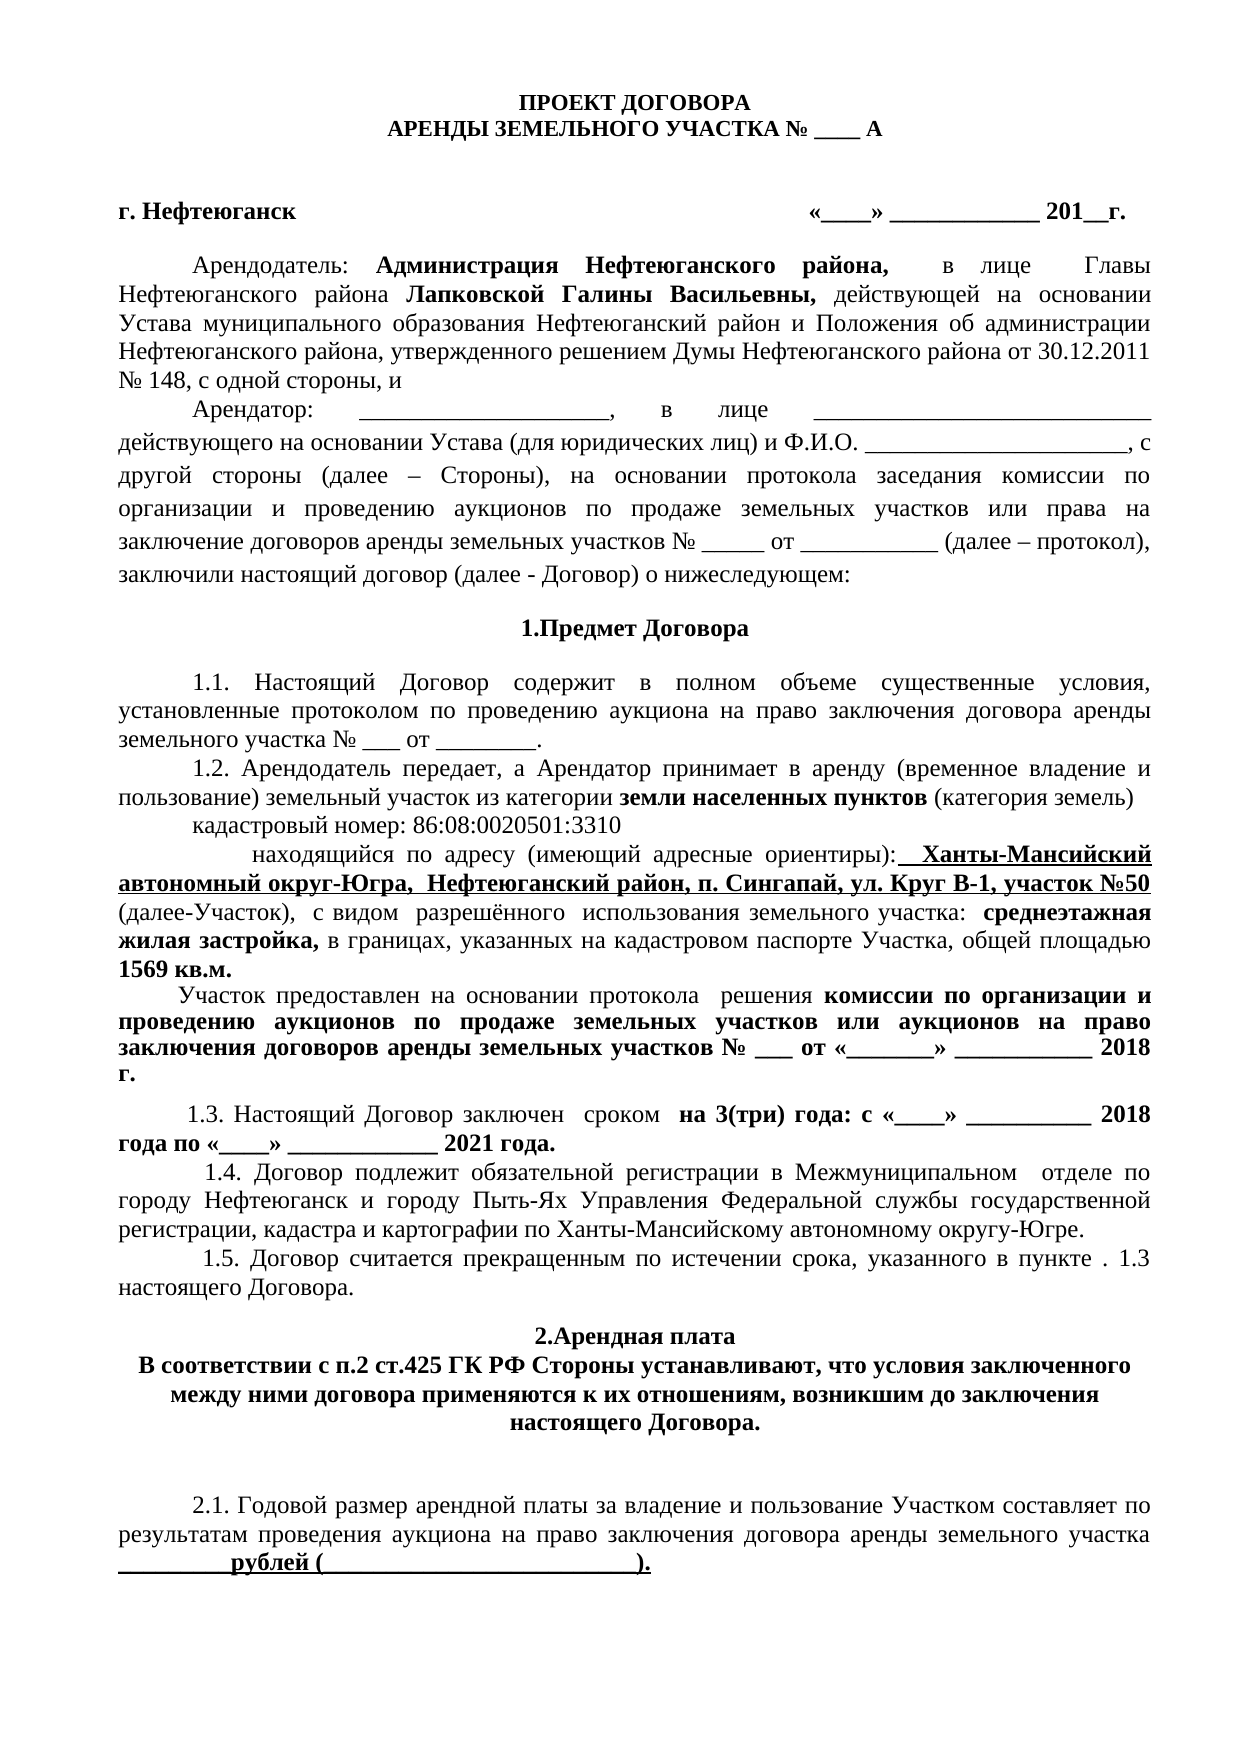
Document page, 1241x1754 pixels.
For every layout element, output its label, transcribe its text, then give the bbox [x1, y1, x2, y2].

text г. Нефтеюганск «____» ____________ 201__г. [118, 196, 1152, 225]
text АРЕНДЫ ЗЕМЕЛЬНОГО УЧАСТКА № ____ А [118, 115, 1152, 141]
text Участок предоставлен на основании протокола решения комиссии по организации и проведению аукционов по продаже земельных участков или аукционов на право заключения договоров аренды земельных участков № ___ от «_______» ___________ 2018 г. [118, 983, 1152, 1087]
text В соответствии с п.2 ст.425 ГК РФ Стороны устанавливают, что условия заключенного между ними договора применяются к их отношениям, возникшим до заключения настоящего Договора. [118, 1350, 1152, 1436]
text 1.2. Арендодатель передает, а Арендатор принимает в аренду (временное владение и пользование) земельный участок из категории земли населенных пунктов (категория земель) [118, 753, 1152, 810]
text ПРОЕКТ ДОГОВОРА [118, 89, 1152, 115]
text Арендодатель: Администрация Нефтеюганского района, в лице Главы Нефтеюганского района Лапковской Галины Васильевны, действующей на основании Устава муниципального образования Нефтеюганский район и Положения об администрации Нефтеюганского района, утвержденного решением Думы Нефтеюганского района от 30.12.2011 № 148, с одной стороны, и [118, 250, 1152, 394]
text 1.5. Договор считается прекращенным по истечении срока, указанного в пункте . 1.3 настоящего Договора. [118, 1243, 1152, 1300]
text 2.1. Годовой размер арендной платы за владение и пользование Участком составляет по результатам проведения аукциона на право заключения договора аренды земельного участка _________рублей (_________________________). [118, 1490, 1152, 1576]
text 2.Арендная плата [118, 1321, 1152, 1350]
text находящийся по адресу (имеющий адресные ориентиры): Ханты-Мансийский автономный округ-Югра, Нефтеюганский район, п. Сингапай, ул. Круг В-1, участок №50 (далее-Участок), с видом разрешённого использования земельного участка: среднеэтажная жилая застройка, в границах, указанных на кадастровом паспорте Участка, общей площадью 1569 кв.м. [118, 839, 1152, 983]
text 1.3. Настоящий Договор заключен сроком на 3(три) года: с «____» __________ 2018 года по «____» ____________ 2021 года. [118, 1099, 1152, 1157]
text 1.4. Договор подлежит обязательной регистрации в Межмуниципальном отделе по городу Нефтеюганск и городу Пыть-Ях Управления Федеральной службы государственной регистрации, кадастра и картографии по Ханты-Мансийскому автономному округу-Югре. [118, 1157, 1152, 1243]
text 1.1. Настоящий Договор содержит в полном объеме существенные условия, установленные протоколом по проведению аукциона на право заключения договора аренды земельного участка № ___ от ________. [118, 667, 1152, 753]
text 1.Предмет Договора [118, 613, 1152, 642]
text кадастровый номер: 86:08:0020501:3310 [118, 810, 1152, 839]
text Арендатор: ____________________, в лице ___________________________ действующего на основании Устава (для юридических лиц) и Ф.И.О. _____________________, с другой стороны (далее – Стороны), на основании протокола заседания комиссии по организации и проведению аукционов по продаже земельных участков или права на заключение договоров аренды земельных участков № _____ от ___________ (далее – протокол), заключили настоящий договор (далее - Договор) о нижеследующем: [118, 394, 1152, 588]
